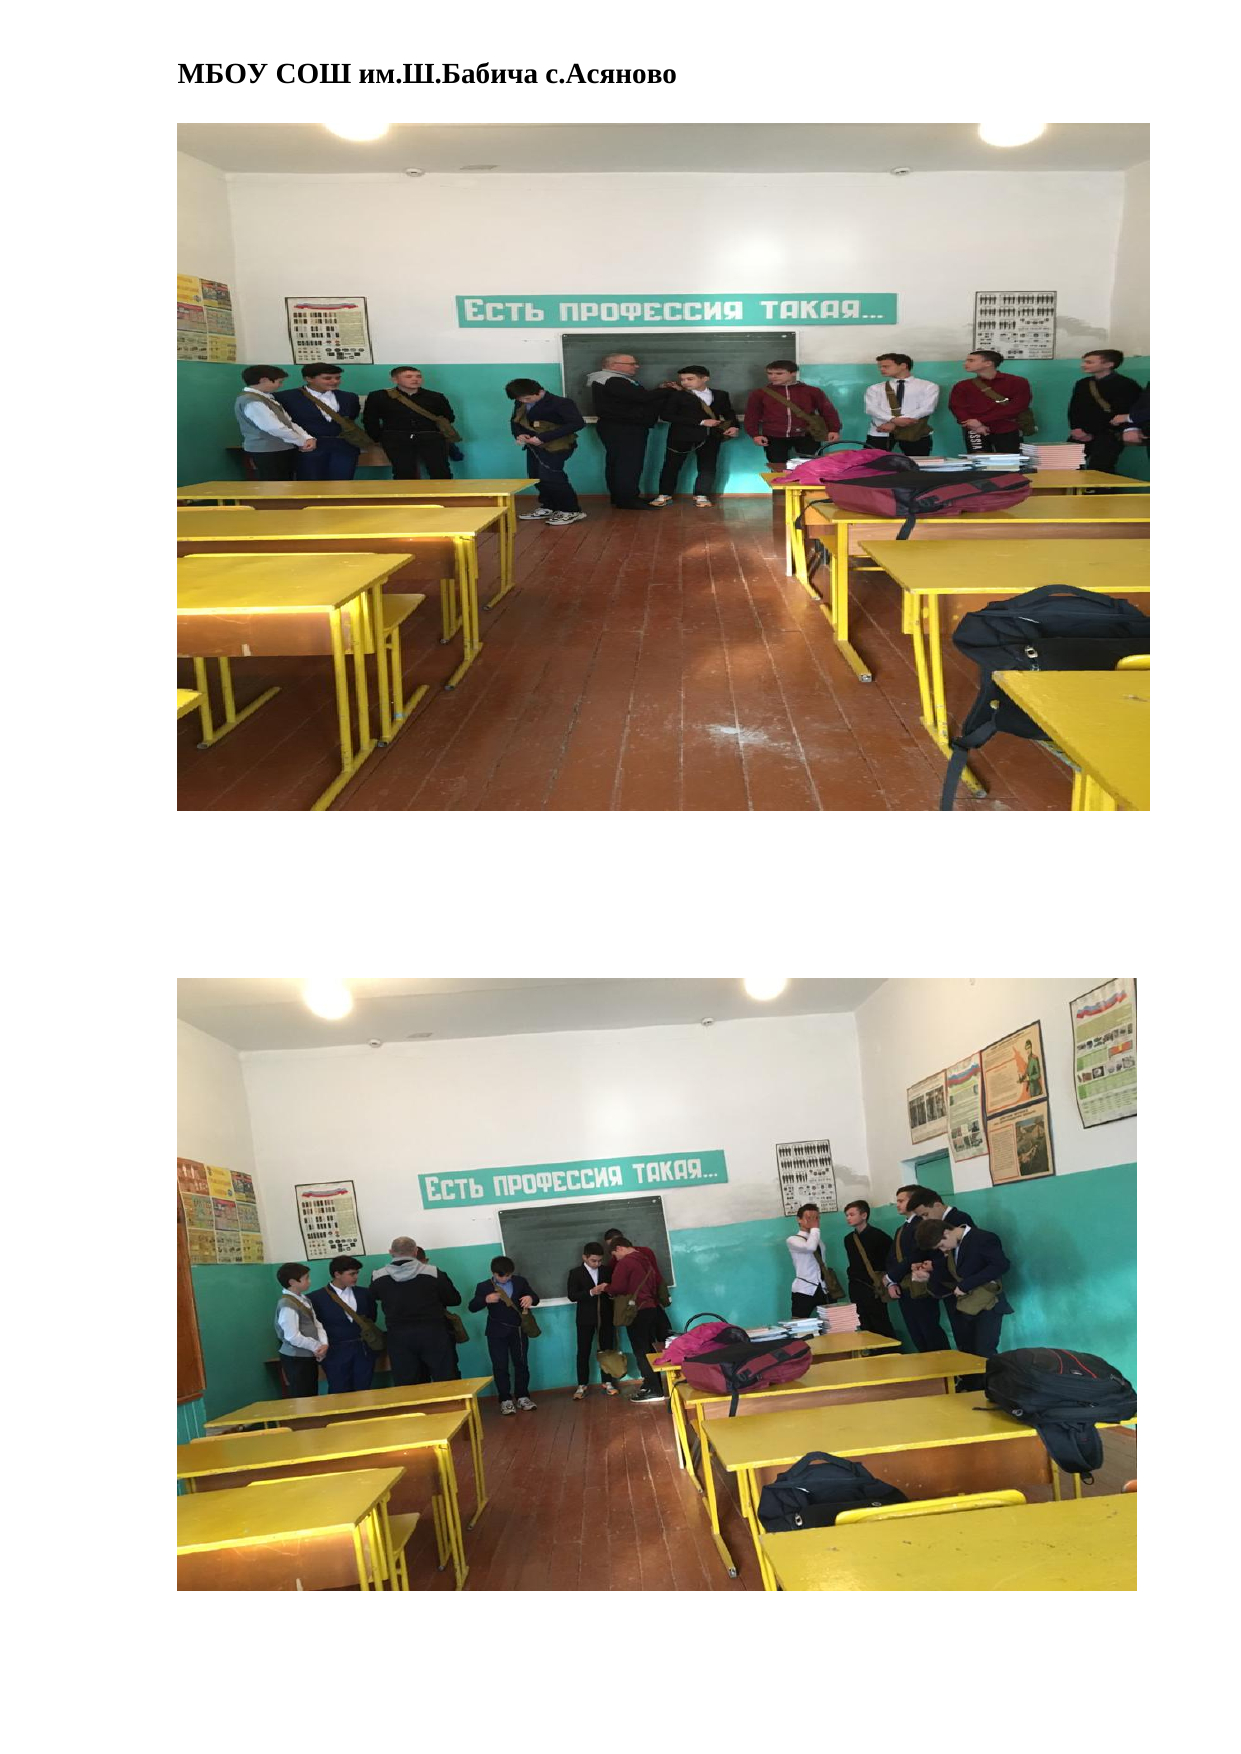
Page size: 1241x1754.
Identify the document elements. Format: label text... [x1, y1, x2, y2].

picture [177, 978, 1137, 1591]
picture [177, 123, 1150, 811]
text МБОУ СОШ им.Ш.Бабича с.Асяново [177, 56, 1152, 90]
